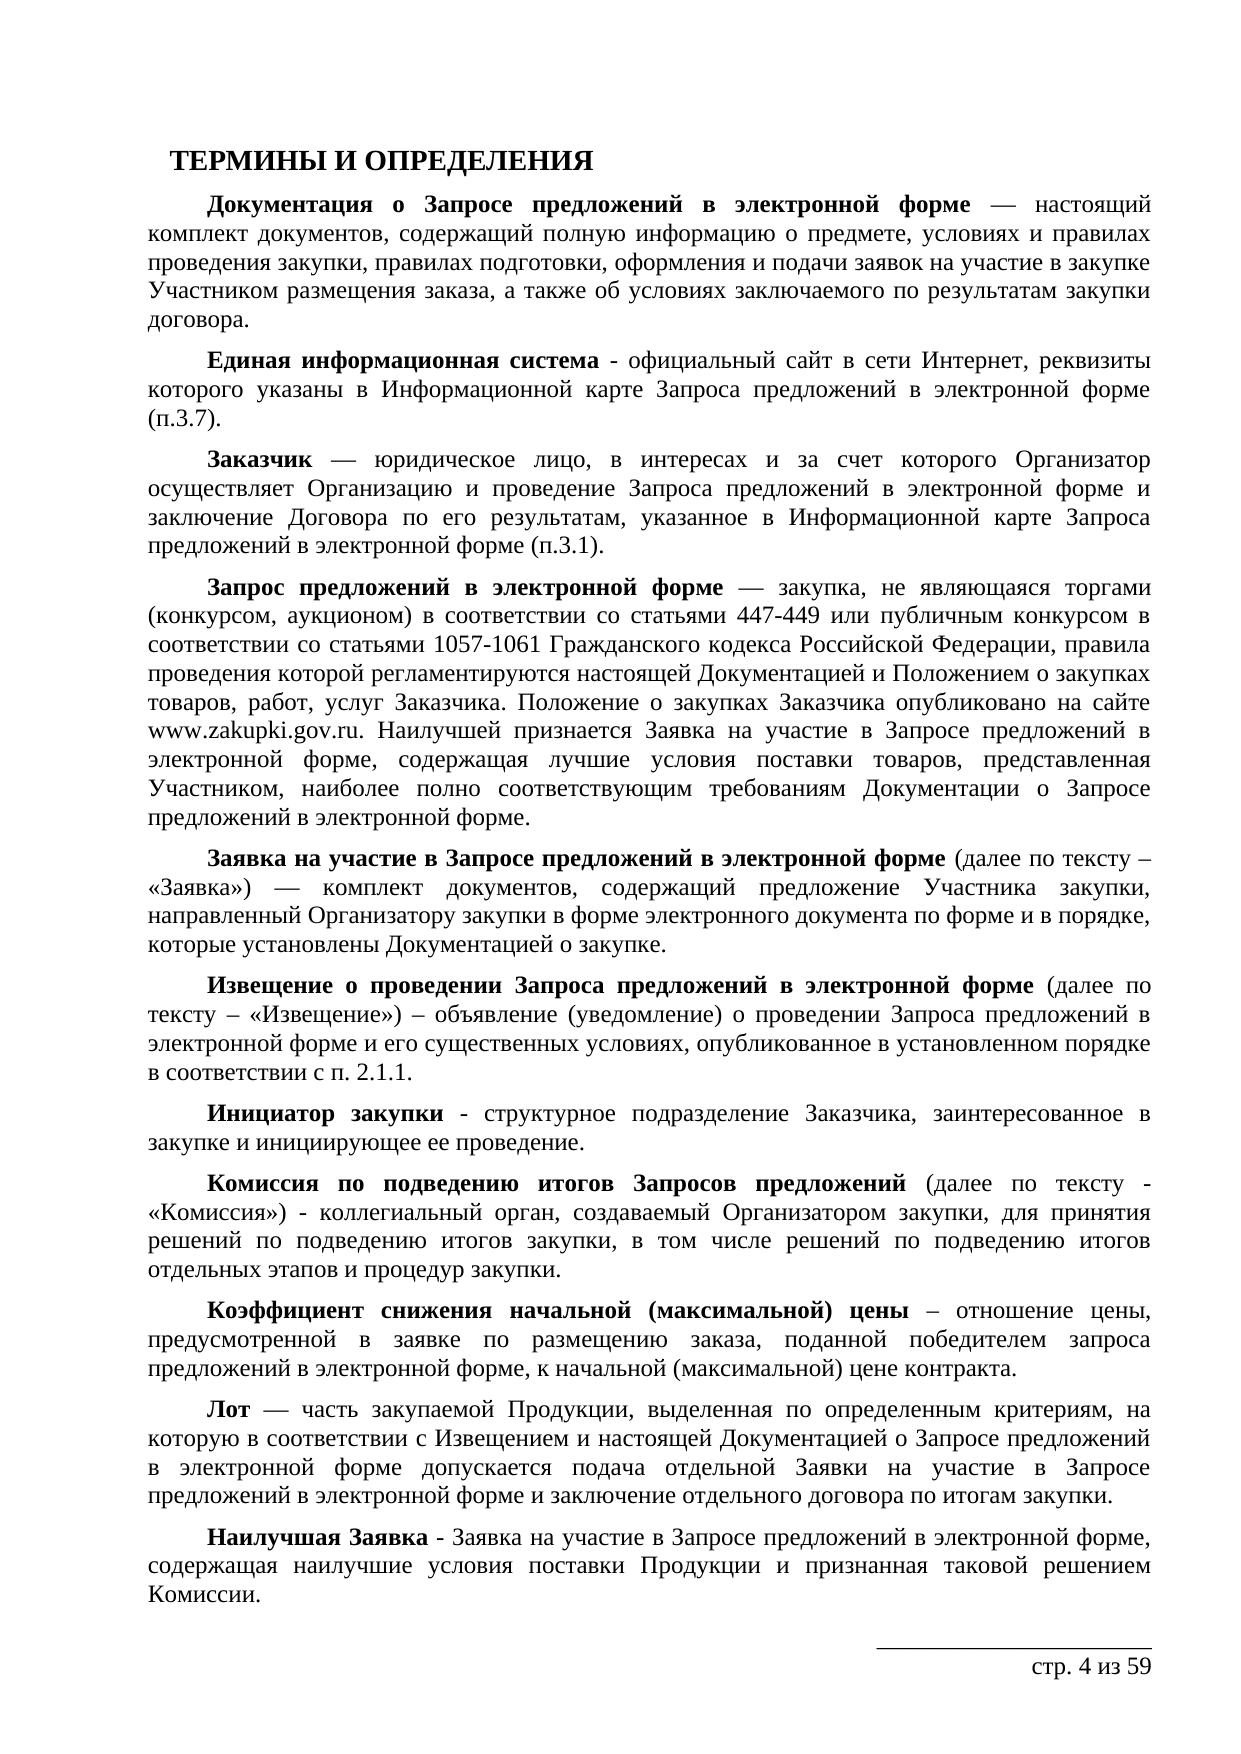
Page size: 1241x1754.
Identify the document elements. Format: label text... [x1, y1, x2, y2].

text Единая информационная система - официальный сайт в сети Интернет, реквизиты которого указаны в Информационной карте Запроса предложений в электронной форме (п.3.7). [148, 345, 1152, 432]
text ТЕРМИНЫ И ОПРЕДЕЛЕНИЯ [169, 143, 1152, 177]
text Извещение о проведении Запроса предложений в электронной форме (далее по тексту – «Извещение») – объявление (уведомление) о проведении Запроса предложений в электронной форме и его существенных условиях, опубликованное в установленном порядке в соответствии с п. 2.1.1. [148, 970, 1152, 1085]
text Лот — часть закупаемой Продукции, выделенная по определенным критериям, на которую в соответствии с Извещением и настоящей Документацией о Запросе предложений в электронной форме допускается подача отдельной Заявки на участие в Запросе предложений в электронной форме и заключение отдельного договора по итогам закупки. [148, 1394, 1152, 1509]
text Комиссия по подведению итогов Запросов предложений (далее по тексту - «Комиссия») - коллегиальный орган, создаваемый Организатором закупки, для принятия решений по подведению итогов закупки, в том числе решений по подведению итогов отдельных этапов и процедур закупки. [148, 1168, 1152, 1283]
text Запрос предложений в электронной форме — закупка, не являющаяся торгами (конкурсом, аукционом) в соответствии со статьями 447-449 или публичным конкурсом в соответствии со статьями 1057-1061 Гражданского кодекса Российской Федерации, правила проведения которой регламентируются настоящей Документацией и Положением о закупках товаров, работ, услуг Заказчика. Положение о закупках Заказчика опубликовано на сайте www.zakupki.gov.ru. Наилучшей признается Заявка на участие в Запросе предложений в электронной форме, содержащая лучшие условия поставки товаров, представленная Участником, наиболее полно соответствующим требованиям Документации о Запросе предложений в электронной форме. [148, 572, 1152, 830]
text Документация о Запросе предложений в электронной форме — настоящий комплект документов, содержащий полную информацию о предмете, условиях и правилах проведения закупки, правилах подготовки, оформления и подачи заявок на участие в закупке Участником размещения заказа, а также об условиях заключаемого по результатам закупки договора. [148, 189, 1152, 333]
text Коэффициент снижения начальной (максимальной) цены – отношение цены, предусмотренной в заявке по размещению заказа, поданной победителем запроса предложений в электронной форме, к начальной (максимальной) цене контракта. [148, 1295, 1152, 1382]
text Заказчик — юридическое лицо, в интересах и за счет которого Организатор осуществляет Организацию и проведение Запроса предложений в электронной форме и заключение Договора по его результатам, указанное в Информационной карте Запроса предложений в электронной форме (п.3.1). [148, 444, 1152, 559]
text Наилучшая Заявка - Заявка на участие в Запросе предложений в электронной форме, содержащая наилучшие условия поставки Продукции и признанная таковой решением Комиссии. [148, 1522, 1152, 1608]
text Инициатор закупки - структурное подразделение Заказчика, заинтересованное в закупке и инициирующее ее проведение. [148, 1098, 1152, 1155]
text Заявка на участие в Запросе предложений в электронной форме (далее по тексту – «Заявка») — комплект документов, содержащий предложение Участника закупки, направленный Организатору закупки в форме электронного документа по форме и в порядке, которые установлены Документацией о закупке. [148, 843, 1152, 958]
